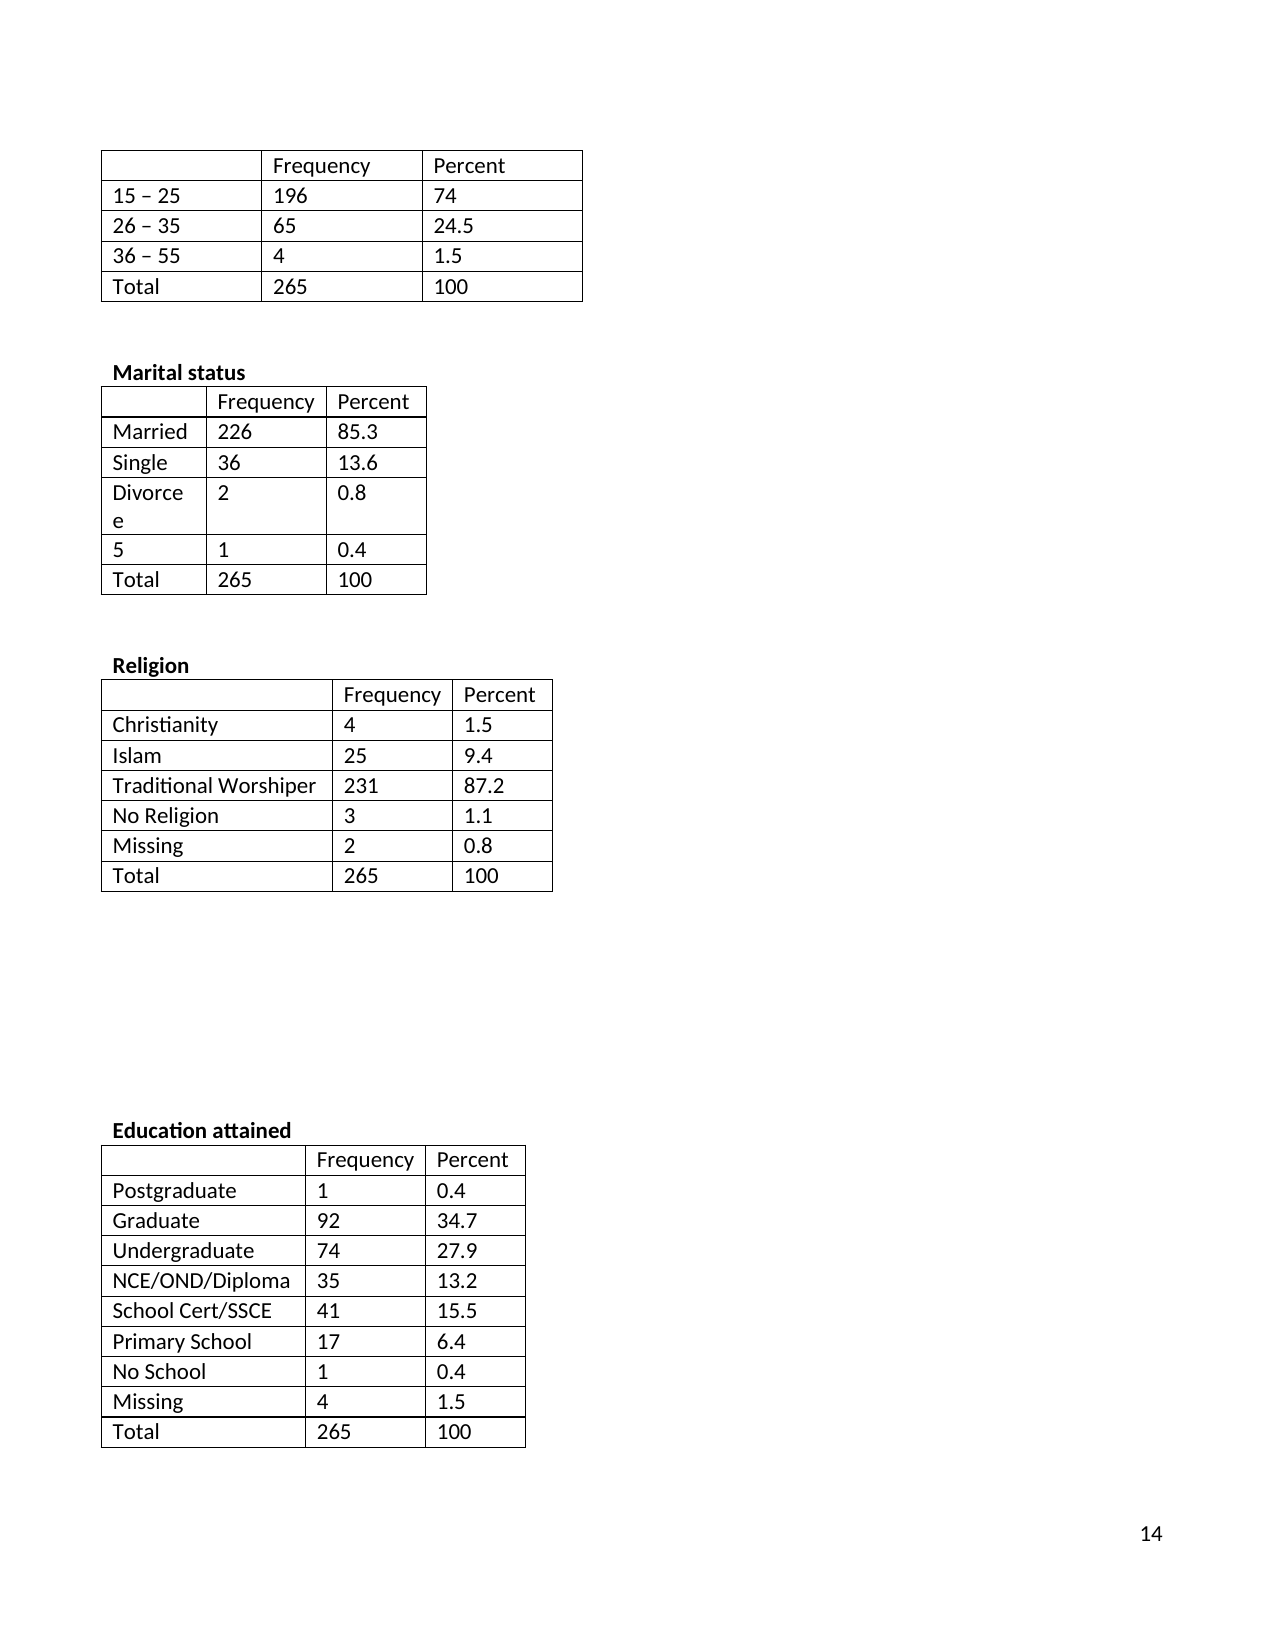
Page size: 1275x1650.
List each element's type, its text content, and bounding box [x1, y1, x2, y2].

table_cell Islam [102, 741, 332, 770]
table_cell 265 [207, 565, 326, 594]
table_header Percent [327, 387, 426, 416]
table_cell 74 [423, 181, 582, 210]
table_cell 4 [333, 711, 452, 740]
table_header Frequency [262, 151, 422, 180]
table_cell 0.4 [327, 535, 426, 564]
table_cell 0.4 [426, 1176, 525, 1205]
table_cell 265 [306, 1418, 425, 1447]
table_cell 27.9 [426, 1236, 525, 1265]
text Religion [112, 651, 1162, 679]
table_cell 226 [207, 418, 326, 447]
table_cell 36 – 55 [102, 242, 261, 271]
table_cell NCE/OND/Diploma [102, 1266, 305, 1296]
table_header Percent [426, 1146, 525, 1175]
table_cell 3 [333, 801, 452, 830]
text Marital status [112, 358, 1162, 386]
table_header [102, 151, 261, 180]
table_cell Graduate [102, 1206, 305, 1235]
table_cell 4 [306, 1387, 425, 1416]
table_cell 100 [423, 272, 582, 301]
table_cell 196 [262, 181, 422, 210]
table_header [102, 387, 206, 416]
table_cell 100 [453, 862, 552, 891]
table_cell 1 [306, 1176, 425, 1205]
table_cell 1 [306, 1357, 425, 1386]
table_cell 6.4 [426, 1327, 525, 1356]
table_cell 265 [333, 862, 452, 891]
table_cell School Cert/SSCE [102, 1297, 305, 1326]
table_cell 13.6 [327, 448, 426, 477]
table_cell Total [102, 862, 332, 891]
table_header Percent [453, 680, 552, 709]
table_header [102, 680, 332, 709]
table_cell 15.5 [426, 1297, 525, 1326]
table_cell 1.5 [453, 711, 552, 740]
table_header Frequency [207, 387, 326, 416]
table_cell 74 [306, 1236, 425, 1265]
table_cell 65 [262, 211, 422, 241]
table_cell Single [102, 448, 206, 477]
table_cell 0.8 [327, 478, 426, 534]
table_cell 231 [333, 771, 452, 800]
table_cell 26 – 35 [102, 211, 261, 241]
table_cell 35 [306, 1266, 425, 1296]
table_cell Postgraduate [102, 1176, 305, 1205]
table_cell 0.8 [453, 831, 552, 861]
table_cell 41 [306, 1297, 425, 1326]
table_cell 24.5 [423, 211, 582, 241]
table_cell 25 [333, 741, 452, 770]
table_cell 2 [207, 478, 326, 534]
table_cell Christianity [102, 711, 332, 740]
table_cell Total [102, 272, 261, 301]
table_cell 1.1 [453, 801, 552, 830]
table_cell Married [102, 418, 206, 447]
table_cell 36 [207, 448, 326, 477]
text Education attained [112, 1117, 1162, 1144]
table_cell No School [102, 1357, 305, 1386]
table_cell Missing [102, 831, 332, 861]
table_cell Undergraduate [102, 1236, 305, 1265]
table_cell 265 [262, 272, 422, 301]
table_cell 1.5 [423, 242, 582, 271]
table_cell 100 [426, 1418, 525, 1447]
table_cell 15 – 25 [102, 181, 261, 210]
table_header Percent [423, 151, 582, 180]
table_cell 5 [102, 535, 206, 564]
table_cell 100 [327, 565, 426, 594]
table_cell 2 [333, 831, 452, 861]
table_cell Missing [102, 1387, 305, 1416]
table_cell 34.7 [426, 1206, 525, 1235]
table_cell 1.5 [426, 1387, 525, 1416]
table_cell 17 [306, 1327, 425, 1356]
table_cell 0.4 [426, 1357, 525, 1386]
table_cell Primary School [102, 1327, 305, 1356]
table_cell 92 [306, 1206, 425, 1235]
table_cell 85.3 [327, 418, 426, 447]
table_cell Traditional Worshiper [102, 771, 332, 800]
table_cell 1 [207, 535, 326, 564]
table_cell Total [102, 1418, 305, 1447]
table_header Frequency [306, 1146, 425, 1175]
table_cell 87.2 [453, 771, 552, 800]
table_header [102, 1146, 305, 1175]
table_cell 9.4 [453, 741, 552, 770]
table_cell Divorcee [102, 478, 206, 534]
table_header Frequency [333, 680, 452, 709]
table_cell 13.2 [426, 1266, 525, 1296]
table_cell 4 [262, 242, 422, 271]
table_cell Total [102, 565, 206, 594]
table_cell No Religion [102, 801, 332, 830]
